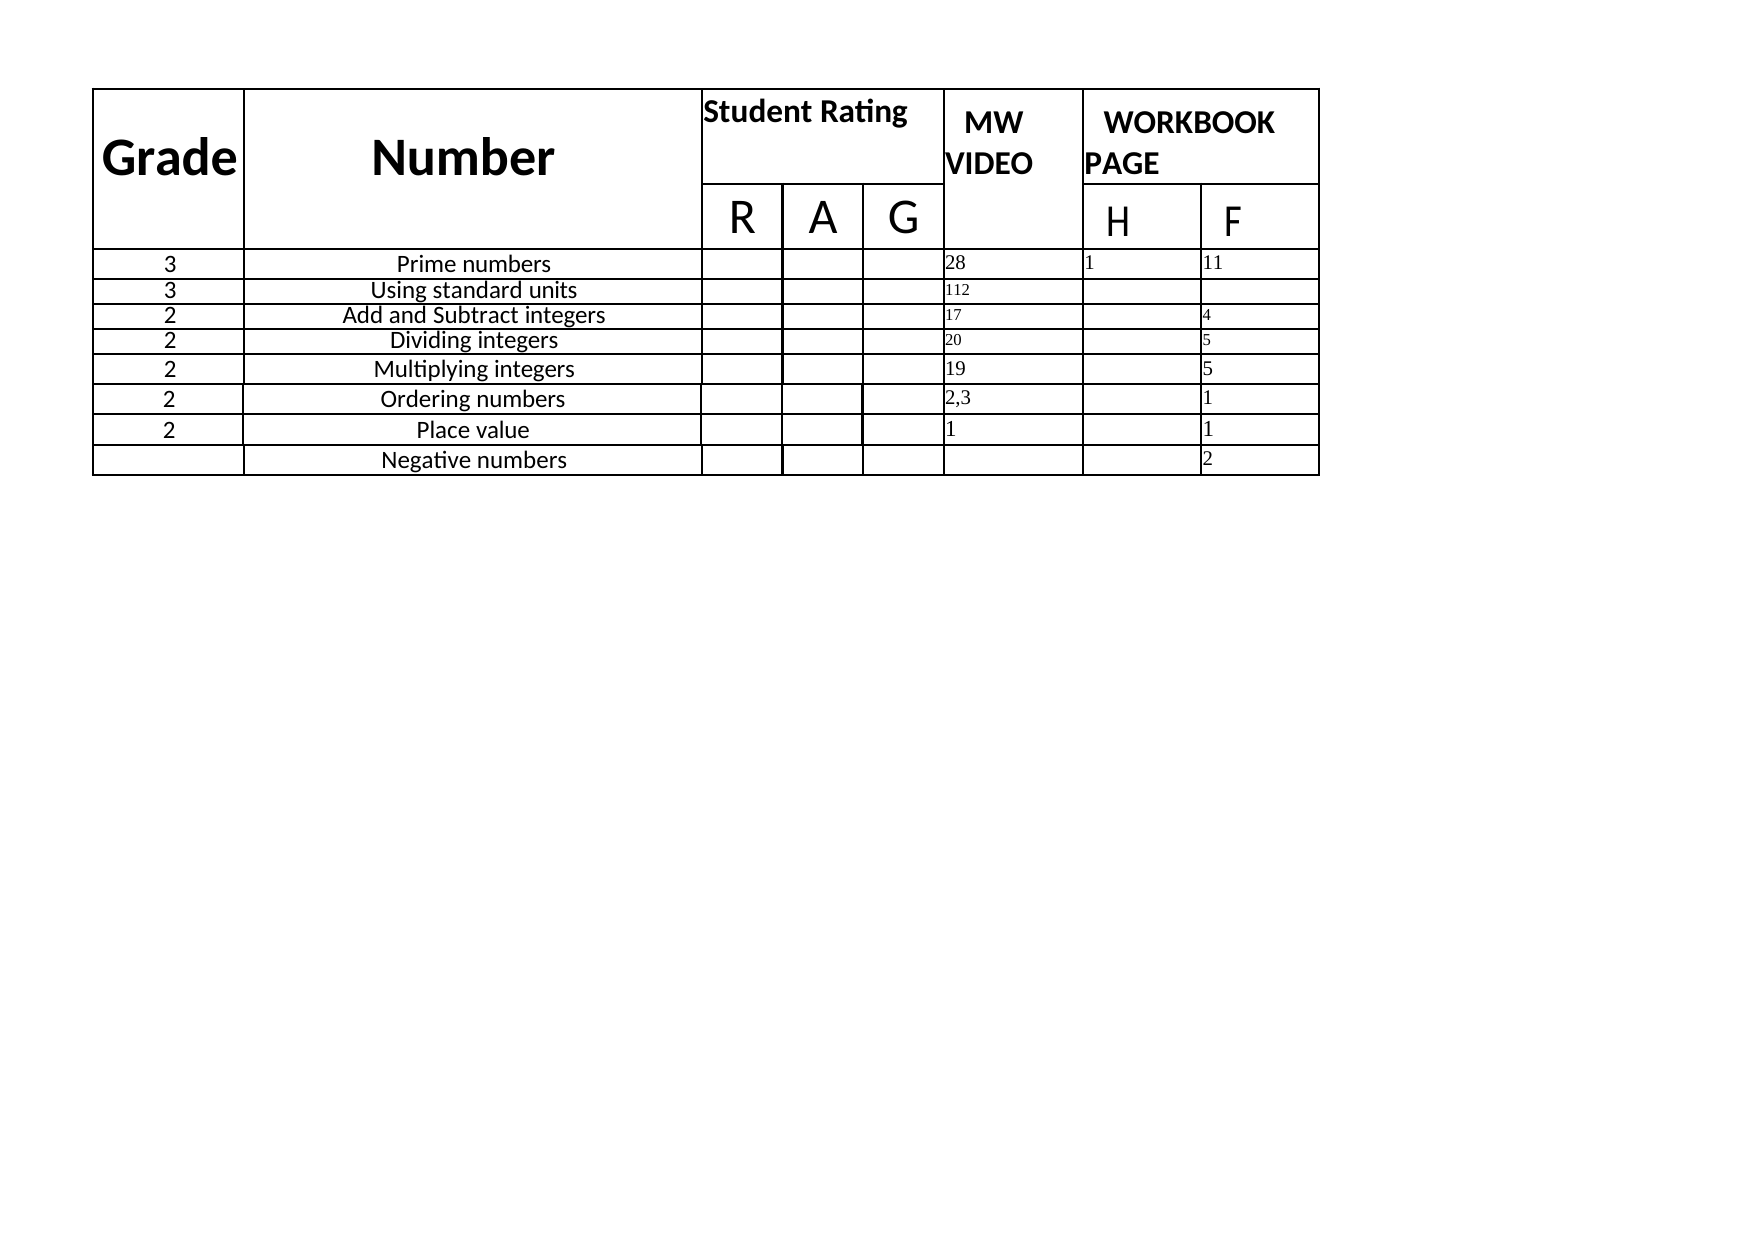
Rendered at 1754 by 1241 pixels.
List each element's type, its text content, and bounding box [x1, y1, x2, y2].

table_cell 2,3 [945, 385, 1082, 413]
table_cell Dividing integers [245, 330, 701, 353]
table_cell [1084, 415, 1200, 444]
table_cell [1084, 355, 1200, 383]
table_cell Grade [94, 90, 243, 248]
table_cell Using standard units [245, 280, 701, 303]
table_cell [702, 415, 781, 444]
table_cell [1084, 330, 1200, 353]
table_cell [783, 385, 861, 413]
table_cell 1 [1202, 415, 1318, 444]
table_cell Negative numbers [245, 446, 701, 473]
table_cell 5 [1202, 330, 1318, 353]
table_cell [783, 415, 861, 444]
table_cell [945, 446, 1082, 473]
table_cell 2 [1202, 446, 1318, 473]
table_cell [864, 305, 943, 328]
table_cell [1084, 446, 1200, 473]
table_cell [94, 446, 243, 473]
table_cell [703, 250, 781, 278]
table_cell 19 [945, 355, 1082, 383]
table_cell Ordering numbers [244, 385, 700, 413]
table_cell [864, 280, 943, 303]
table_cell 112 [945, 280, 1082, 303]
table_cell Add and Subtract integers [245, 305, 701, 328]
table_cell [864, 250, 943, 278]
table_cell [784, 280, 862, 303]
table_cell 2 [94, 385, 242, 413]
table_cell H [1084, 185, 1200, 248]
table_cell 17 [945, 305, 1082, 328]
table_cell F [1202, 185, 1318, 248]
table_cell [864, 415, 943, 444]
table_cell Place value [244, 415, 700, 444]
table_cell [703, 280, 781, 303]
table_cell R [703, 185, 781, 248]
table_cell 1 [1202, 385, 1318, 413]
table_cell 2 [94, 355, 243, 383]
table_cell Number [245, 90, 701, 248]
table_cell 2 [94, 330, 243, 353]
table_cell [703, 305, 781, 328]
table_cell 1 [945, 415, 1082, 444]
table_cell 28 [945, 250, 1082, 278]
table_cell 5 [1202, 355, 1318, 383]
table_cell A [784, 185, 862, 248]
table_cell [784, 330, 862, 353]
table_cell [784, 250, 862, 278]
table_cell [864, 385, 943, 413]
table_cell [784, 305, 862, 328]
table_cell [703, 330, 781, 353]
table_cell Prime numbers [245, 250, 701, 278]
table_cell 20 [945, 330, 1082, 353]
table_cell WORKBOOK PAGE [1084, 90, 1318, 182]
table_cell [864, 446, 943, 473]
table_cell Student Rating [703, 90, 943, 182]
table_cell [784, 446, 862, 473]
table_cell [864, 355, 943, 383]
table_cell [702, 385, 781, 413]
table_cell [864, 330, 943, 353]
table_cell MW VIDEO [945, 90, 1082, 248]
table_cell [1084, 280, 1200, 303]
table_cell [703, 355, 781, 383]
table_cell 11 [1202, 250, 1318, 278]
table_cell [784, 355, 862, 383]
table_cell Multiplying integers [245, 355, 701, 383]
table_cell [703, 446, 781, 473]
table_cell 2 [94, 305, 243, 328]
table_cell [1084, 385, 1200, 413]
table_cell G [864, 185, 943, 248]
table_cell 1 [1084, 250, 1200, 278]
table_cell 4 [1202, 305, 1318, 328]
table_cell 3 [94, 250, 243, 278]
table_cell 2 [94, 415, 242, 444]
table_cell [1084, 305, 1200, 328]
table_cell [1202, 280, 1318, 303]
table_cell 3 [94, 280, 243, 303]
